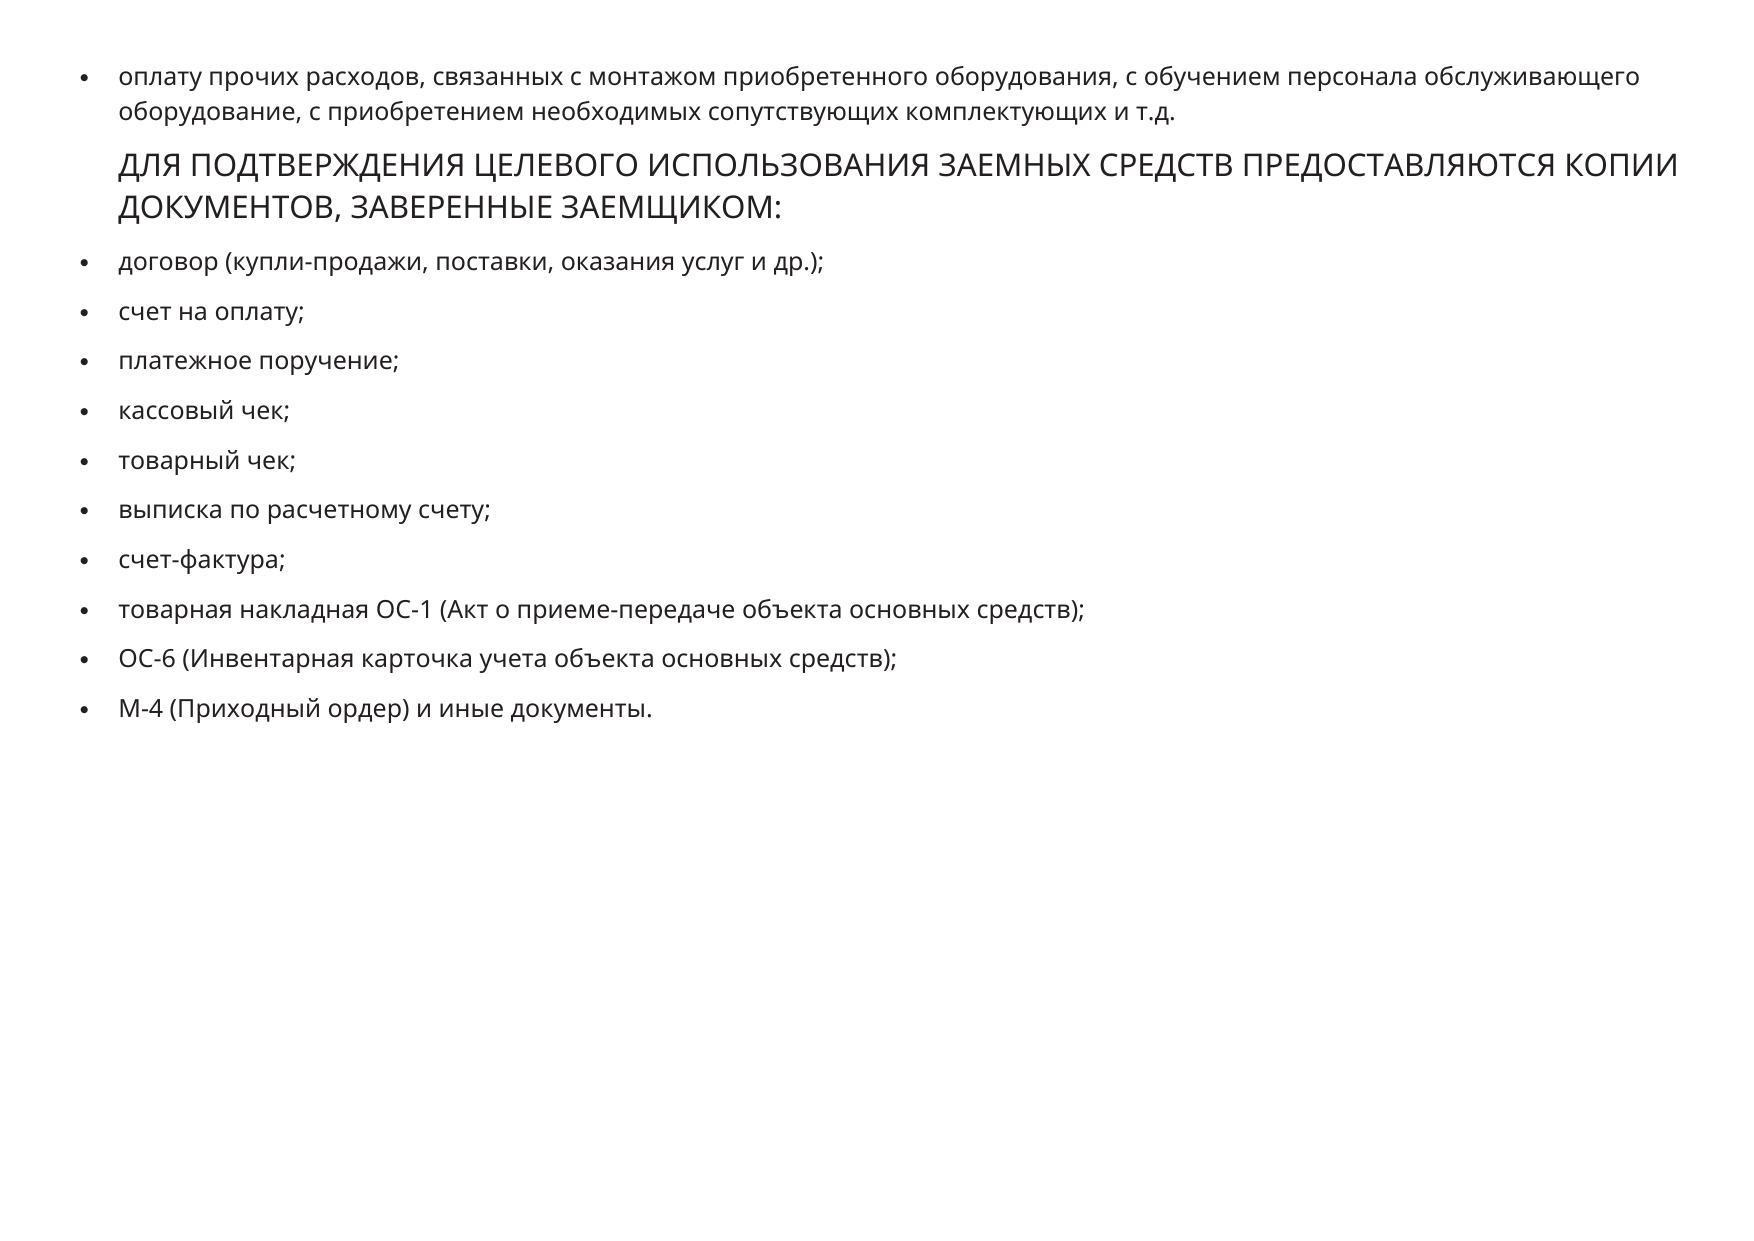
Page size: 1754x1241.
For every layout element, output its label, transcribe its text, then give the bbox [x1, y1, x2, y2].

list договор (купли-продажи, поставки, оказания услуг и др.); [81, 244, 1695, 278]
list товарная накладная ОС-1 (Акт о приеме-передаче объекта основных средств); [81, 591, 1695, 626]
list товарный чек; [81, 442, 1695, 476]
list М-4 (Приходный ордер) и иные документы. [81, 691, 1695, 725]
list счет на оплату; [81, 293, 1695, 327]
list ОС-6 (Инвентарная карточка учета объекта основных средств); [81, 641, 1695, 675]
list оплату прочих расходов, связанных с монтажом приобретенного оборудования, с обучением персонала обслуживающего оборудование, с приобретением необходимых сопутствующих комплектующих и т.д. [81, 59, 1695, 127]
text ДЛЯ ПОДТВЕРЖДЕНИЯ ЦЕЛЕВОГО ИСПОЛЬЗОВАНИЯ ЗАЕМНЫХ СРЕДСТВ ПРЕДОСТАВЛЯЮТСЯ КОПИИ ДОКУМЕНТОВ, ЗАВЕРЕННЫЕ ЗАЕМЩИКОМ: [118, 143, 1695, 228]
list платежное поручение; [81, 343, 1695, 377]
list счет-фактура; [81, 542, 1695, 576]
list выписка по расчетному счету; [81, 492, 1695, 526]
list кассовый чек; [81, 393, 1695, 427]
